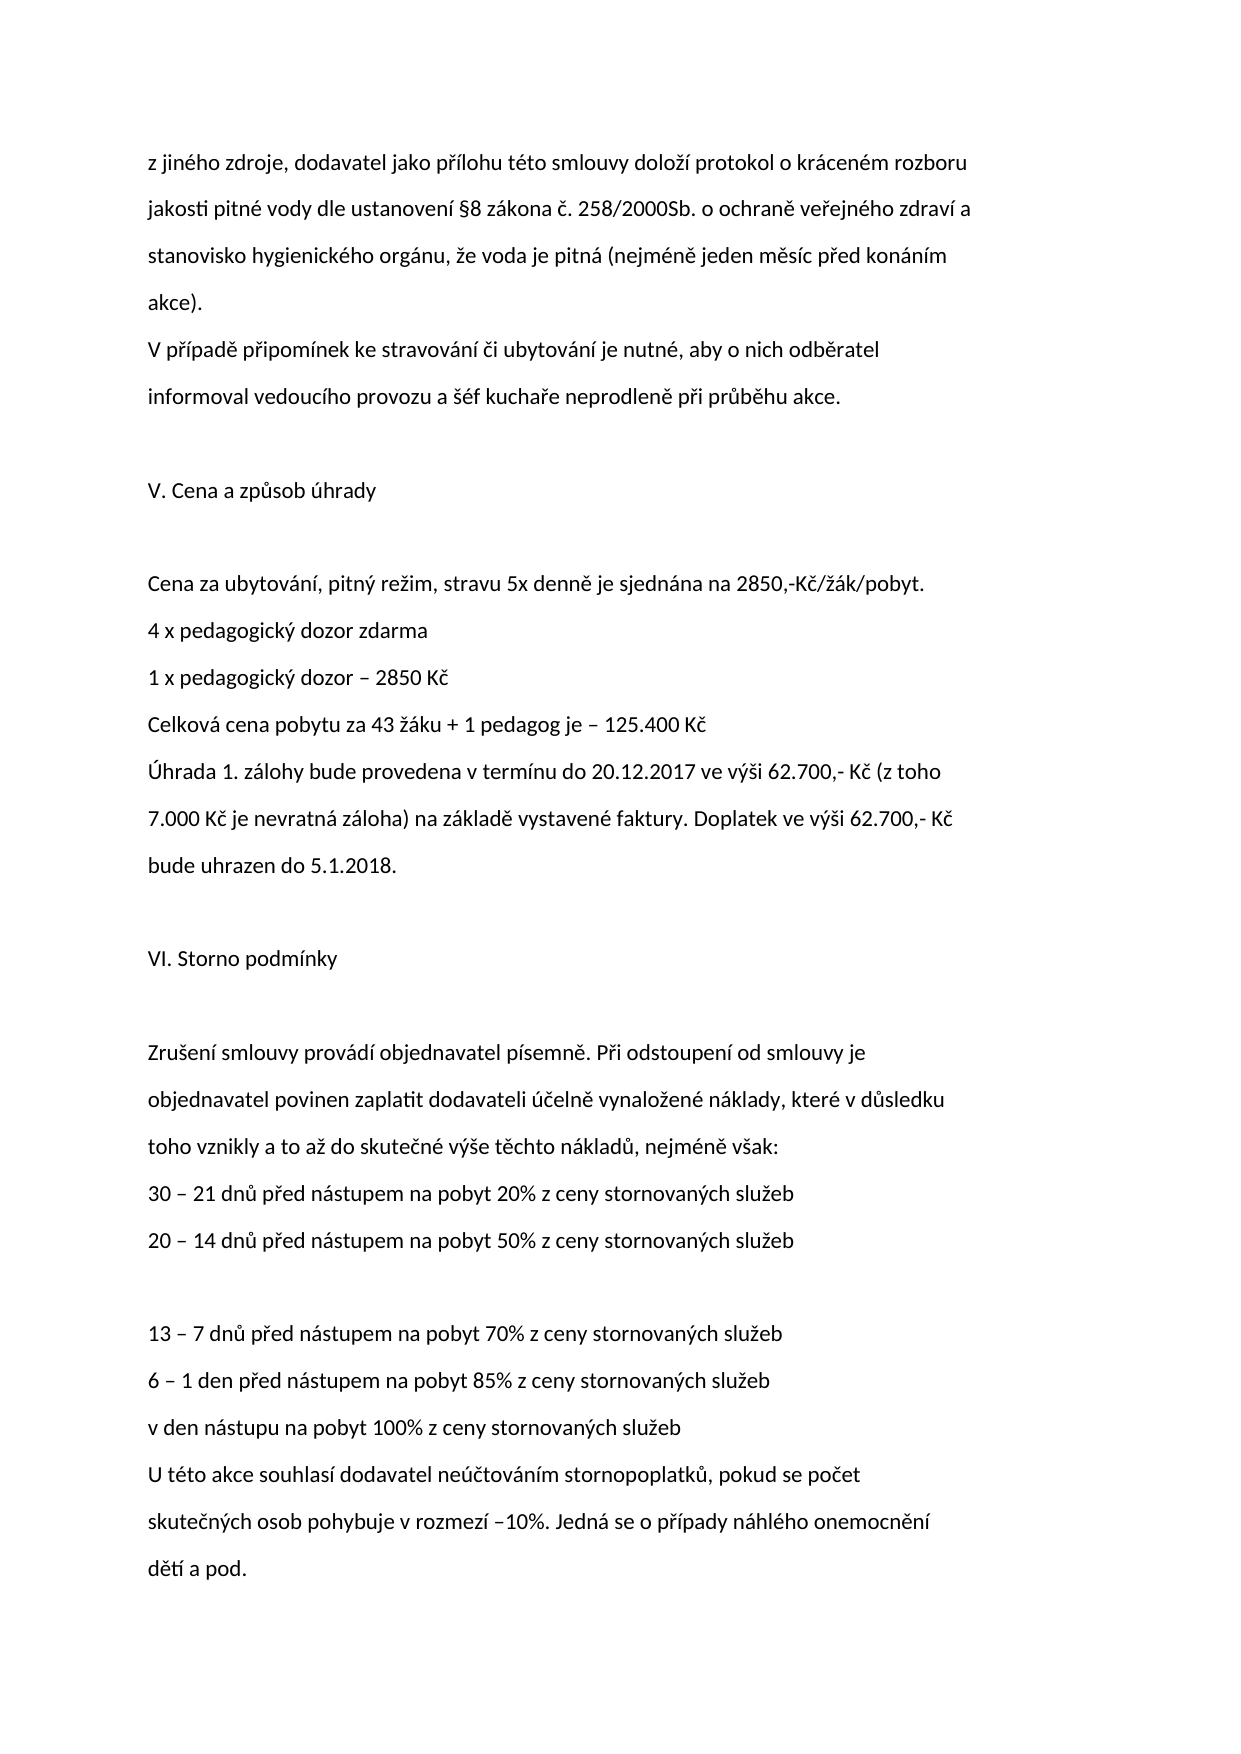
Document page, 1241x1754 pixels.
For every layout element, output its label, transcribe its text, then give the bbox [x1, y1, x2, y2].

text informoval vedoucího provozu a šéf kuchaře neprodleně při průběhu akce. [148, 382, 1093, 410]
text 13 – 7 dnů před nástupem na pobyt 70% z ceny stornovaných služeb [148, 1319, 1093, 1347]
text bude uhrazen do 5.1.2018. [148, 851, 1093, 879]
text VI. Storno podmínky [148, 944, 1093, 972]
text U této akce souhlasí dodavatel neúčtováním stornopoplatků, pokud se počet [148, 1460, 1093, 1488]
text Cena za ubytování, pitný režim, stravu 5x denně je sjednána na 2850,-Kč/žák/pobyt. [148, 569, 1093, 597]
text 20 – 14 dnů před nástupem na pobyt 50% z ceny stornovaných služeb [148, 1226, 1093, 1254]
text skutečných osob pohybuje v rozmezí –10%. Jedná se o případy náhlého onemocnění [148, 1507, 1093, 1535]
text 6 – 1 den před nástupem na pobyt 85% z ceny stornovaných služeb [148, 1366, 1093, 1394]
text 7.000 Kč je nevratná záloha) na základě vystavené faktury. Doplatek ve výši 62.700,- Kč [148, 804, 1093, 832]
text 30 – 21 dnů před nástupem na pobyt 20% z ceny stornovaných služeb [148, 1179, 1093, 1207]
text 1 x pedagogický dozor – 2850 Kč [148, 663, 1093, 691]
text z jiného zdroje, dodavatel jako přílohu této smlouvy doloží protokol o kráceném rozboru [148, 148, 1093, 176]
text Celková cena pobytu za 43 žáku + 1 pedagog je – 125.400 Kč [148, 710, 1093, 738]
text Zrušení smlouvy provádí objednavatel písemně. Při odstoupení od smlouvy je [148, 1038, 1093, 1066]
text V případě připomínek ke stravování či ubytování je nutné, aby o nich odběratel [148, 335, 1093, 363]
text 4 x pedagogický dozor zdarma [148, 616, 1093, 644]
text V. Cena a způsob úhrady [148, 476, 1093, 504]
text dětí a pod. [148, 1554, 1093, 1582]
text toho vznikly a to až do skutečné výše těchto nákladů, nejméně však: [148, 1132, 1093, 1160]
text jakosti pitné vody dle ustanovení §8 zákona č. 258/2000Sb. o ochraně veřejného zdraví a [148, 194, 1093, 222]
text stanovisko hygienického orgánu, že voda je pitná (nejméně jeden měsíc před konáním [148, 241, 1093, 269]
text objednavatel povinen zaplatit dodavateli účelně vynaložené náklady, které v důsledku [148, 1085, 1093, 1113]
text akce). [148, 288, 1093, 316]
text Úhrada 1. zálohy bude provedena v termínu do 20.12.2017 ve výši 62.700,- Kč (z toho [148, 757, 1093, 785]
text v den nástupu na pobyt 100% z ceny stornovaných služeb [148, 1413, 1093, 1441]
